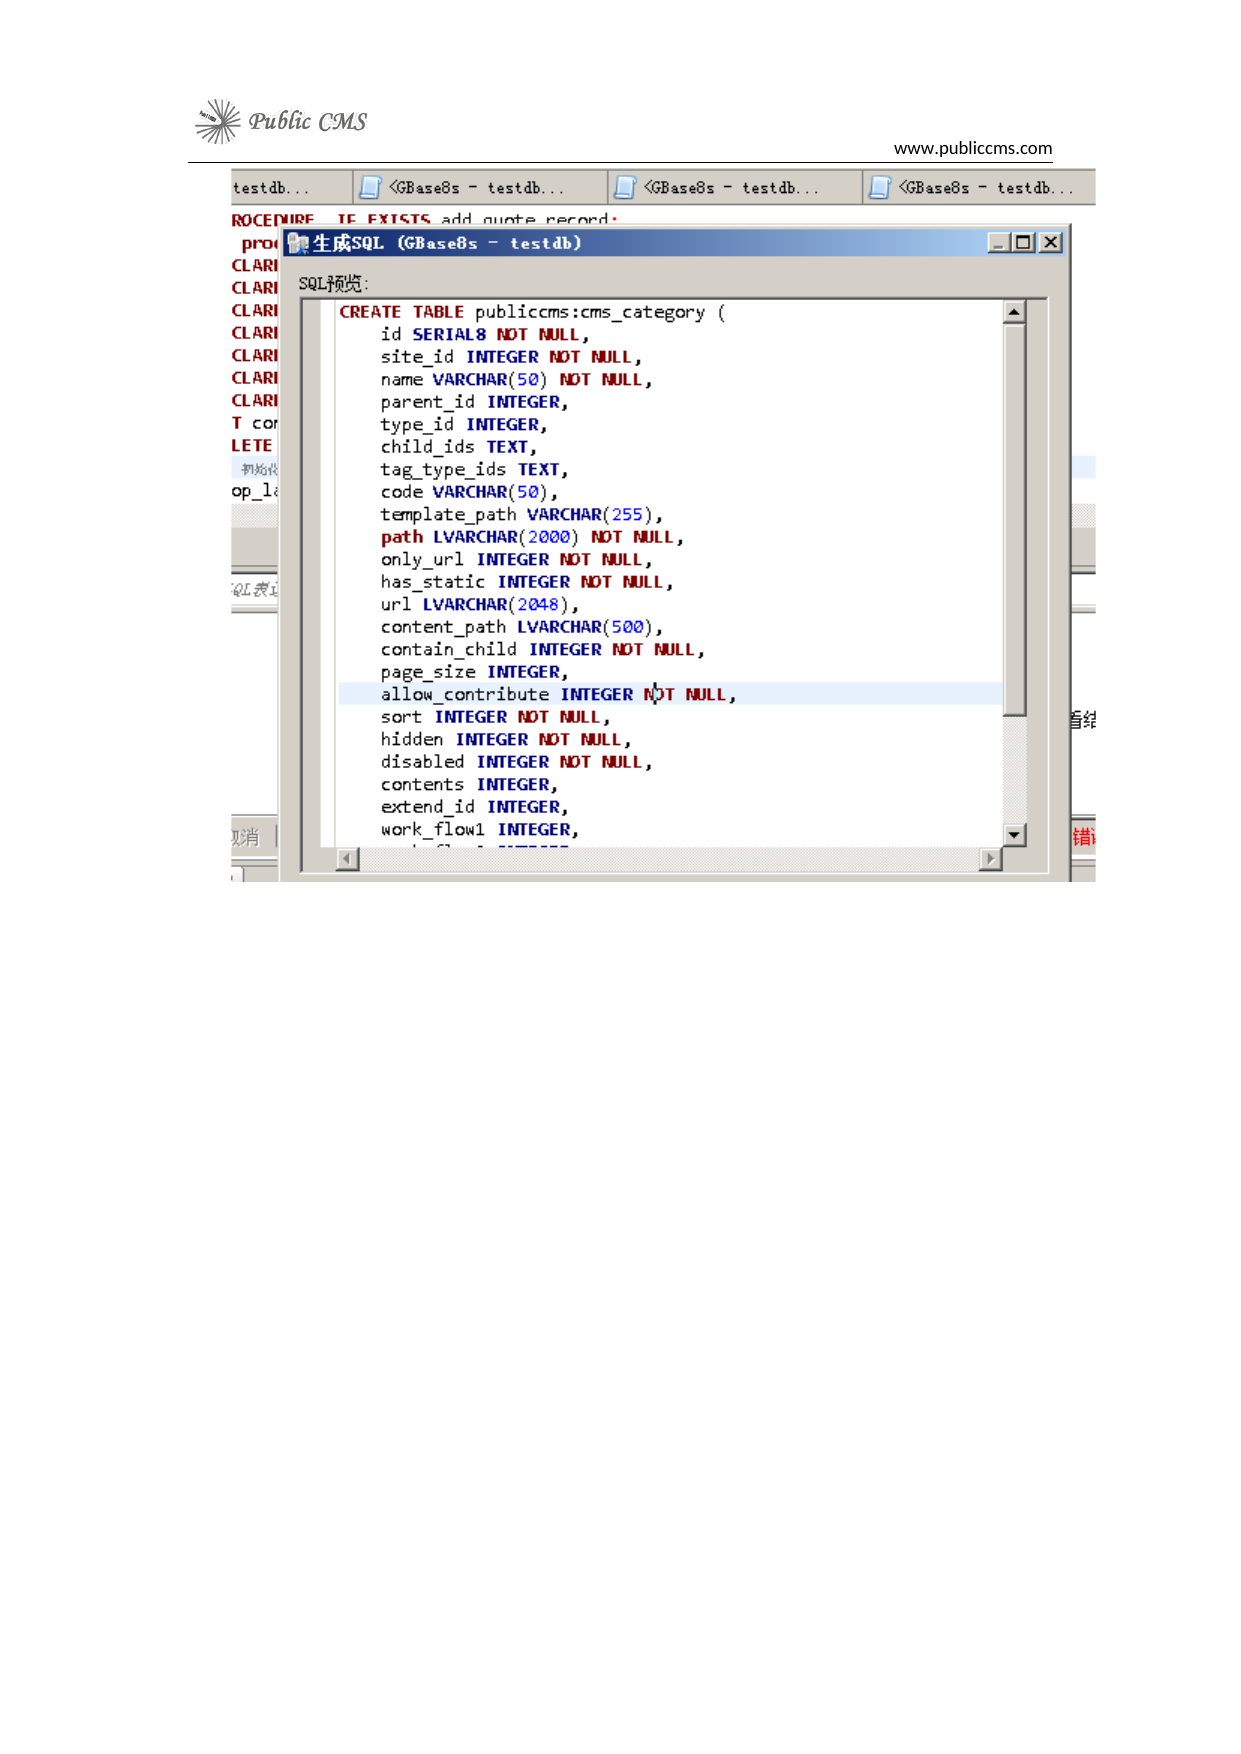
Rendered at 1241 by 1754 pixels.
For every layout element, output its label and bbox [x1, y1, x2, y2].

picture [231, 168, 1096, 882]
picture [187, 88, 373, 155]
